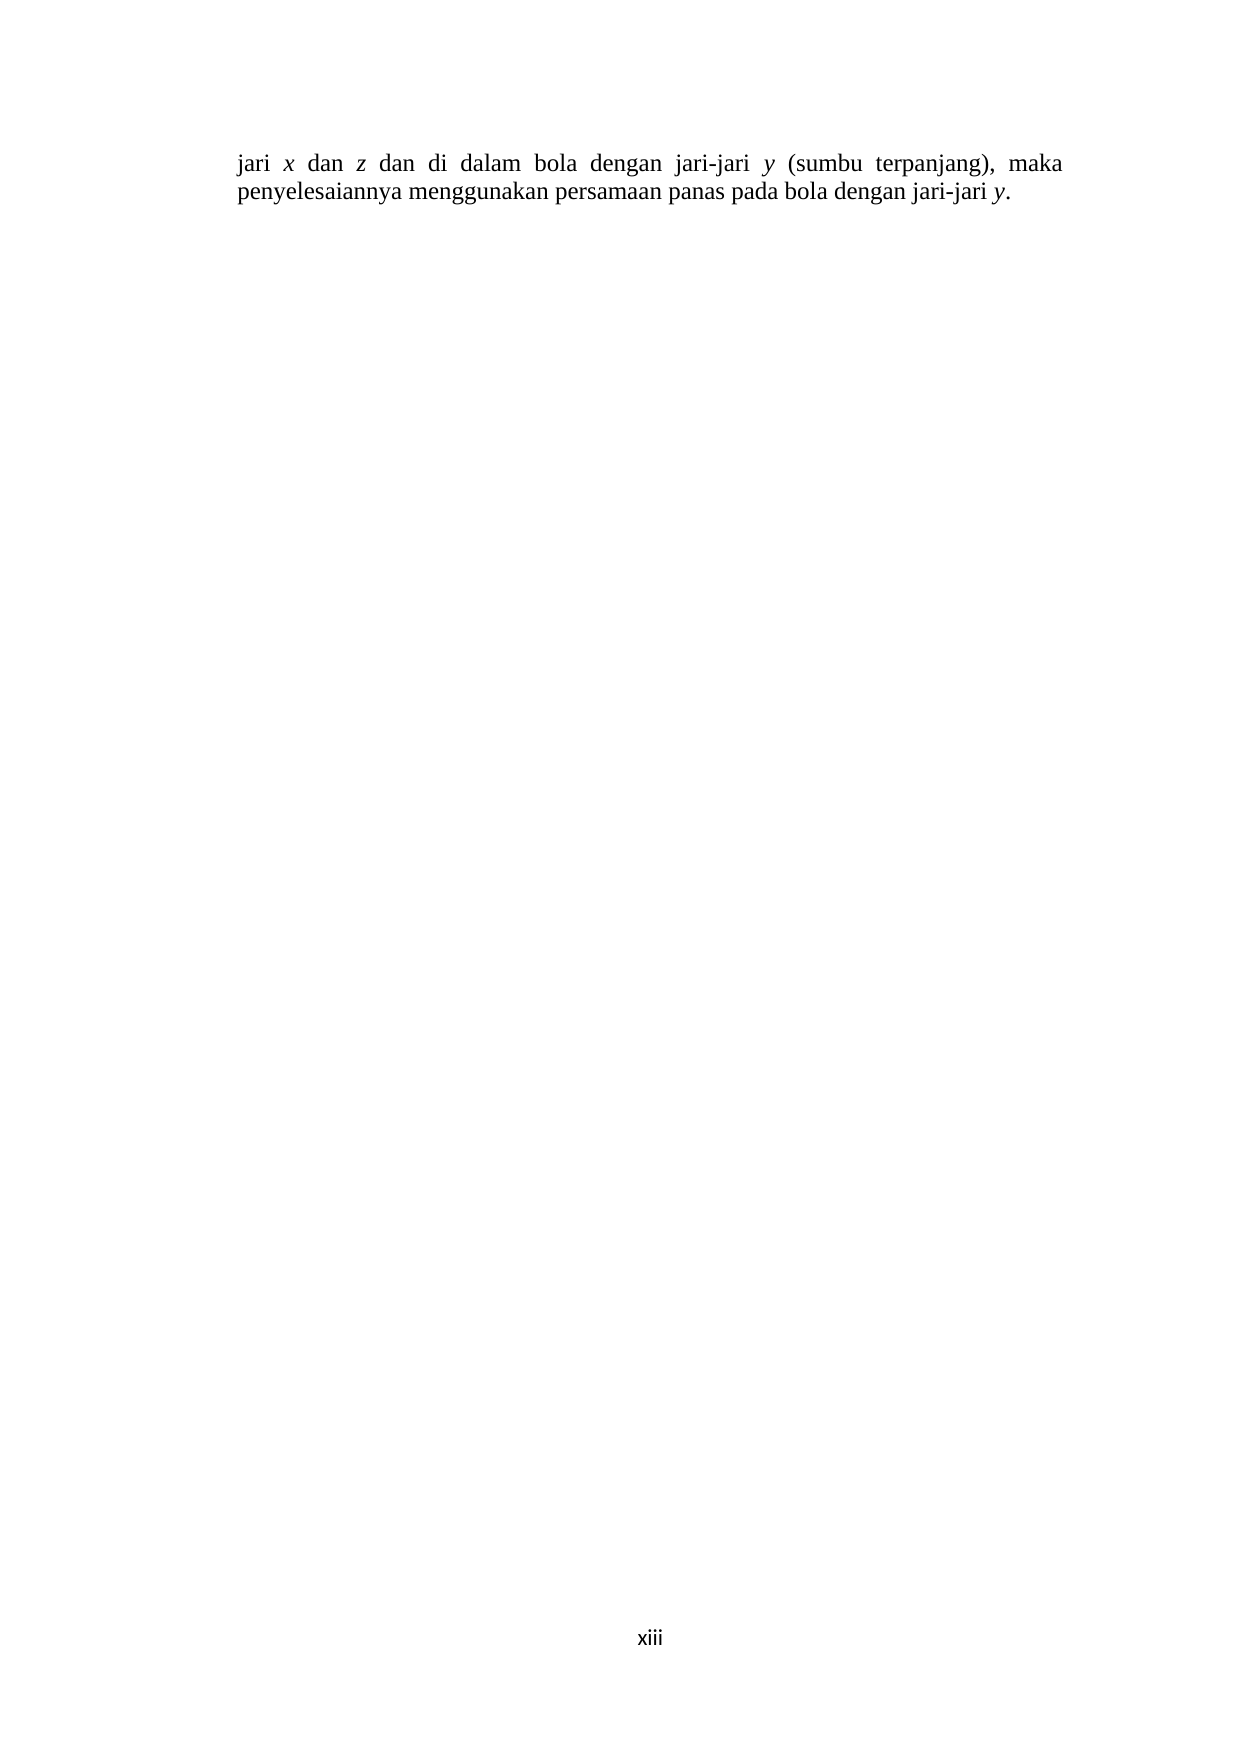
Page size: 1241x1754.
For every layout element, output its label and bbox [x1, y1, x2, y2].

text [237, 148, 1063, 205]
